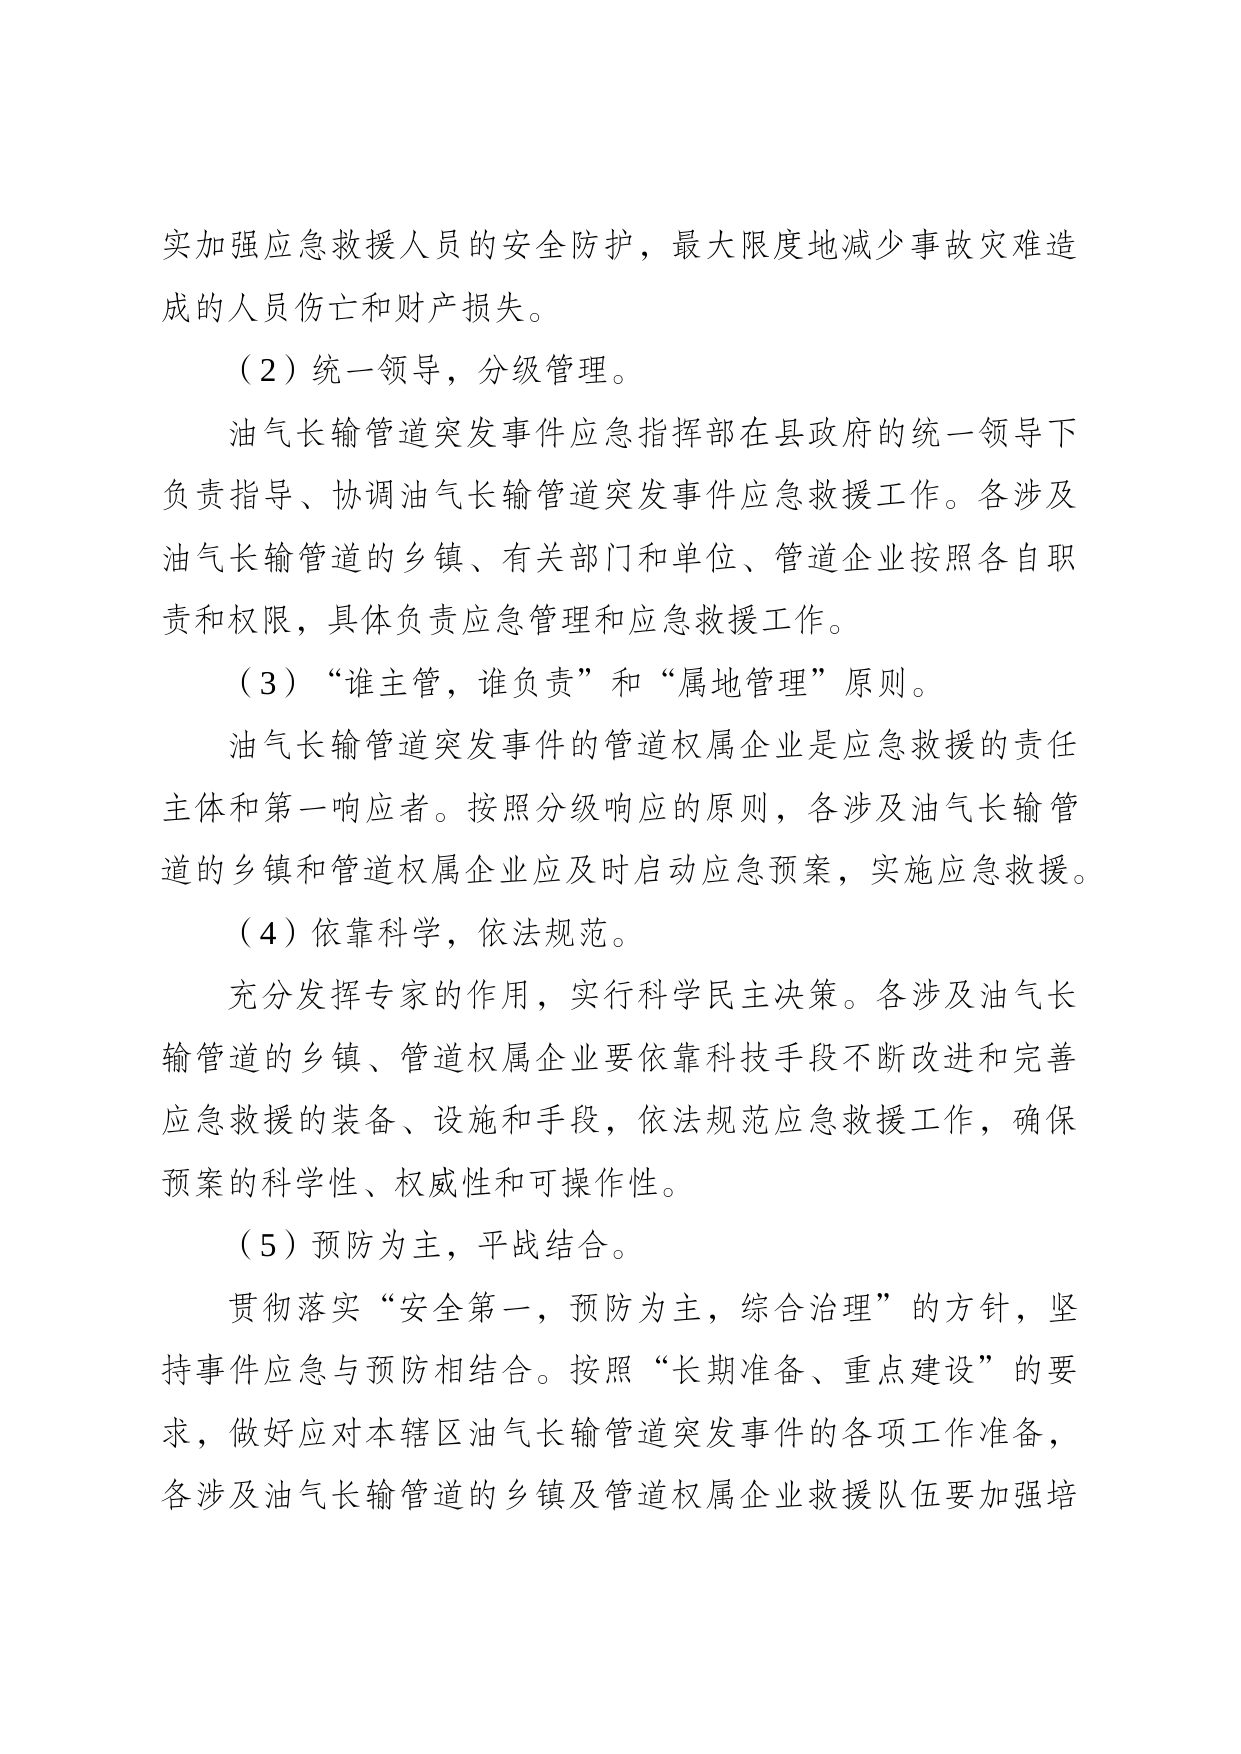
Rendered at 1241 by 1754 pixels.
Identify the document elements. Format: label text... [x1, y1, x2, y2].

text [159, 1269, 1081, 1519]
text 油气长输管道突发事件的管道权属企业是应急救援的责任主体和第一响应者。按照分级响应的原则，各涉及油气长输管道的乡镇和管道权属企业应及时启动应急预案，实施应急救援。 [159, 707, 1081, 894]
text （5）预防为主，平战结合。 [159, 1207, 1081, 1269]
text （3）“谁主管，谁负责”和“属地管理”原则。 [159, 644, 1081, 707]
text （4）依靠科学，依法规范。 [159, 894, 1081, 957]
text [159, 207, 1081, 332]
text 油气长输管道突发事件应急指挥部在县政府的统一领导下，负责指导、协调油气长输管道突发事件应急救援工作。各涉及油气长输管道的乡镇、有关部门和单位、管道企业按照各自职责和权限，具体负责应急管理和应急救援工作。 [159, 394, 1081, 644]
text （2）统一领导，分级管理。 [159, 332, 1081, 394]
text 充分发挥专家的作用，实行科学民主决策。各涉及油气长输管道的乡镇、管道权属企业要依靠科技手段不断改进和完善应急救援的装备、设施和手段，依法规范应急救援工作，确保预案的科学性、权威性和可操作性。 [159, 957, 1081, 1207]
